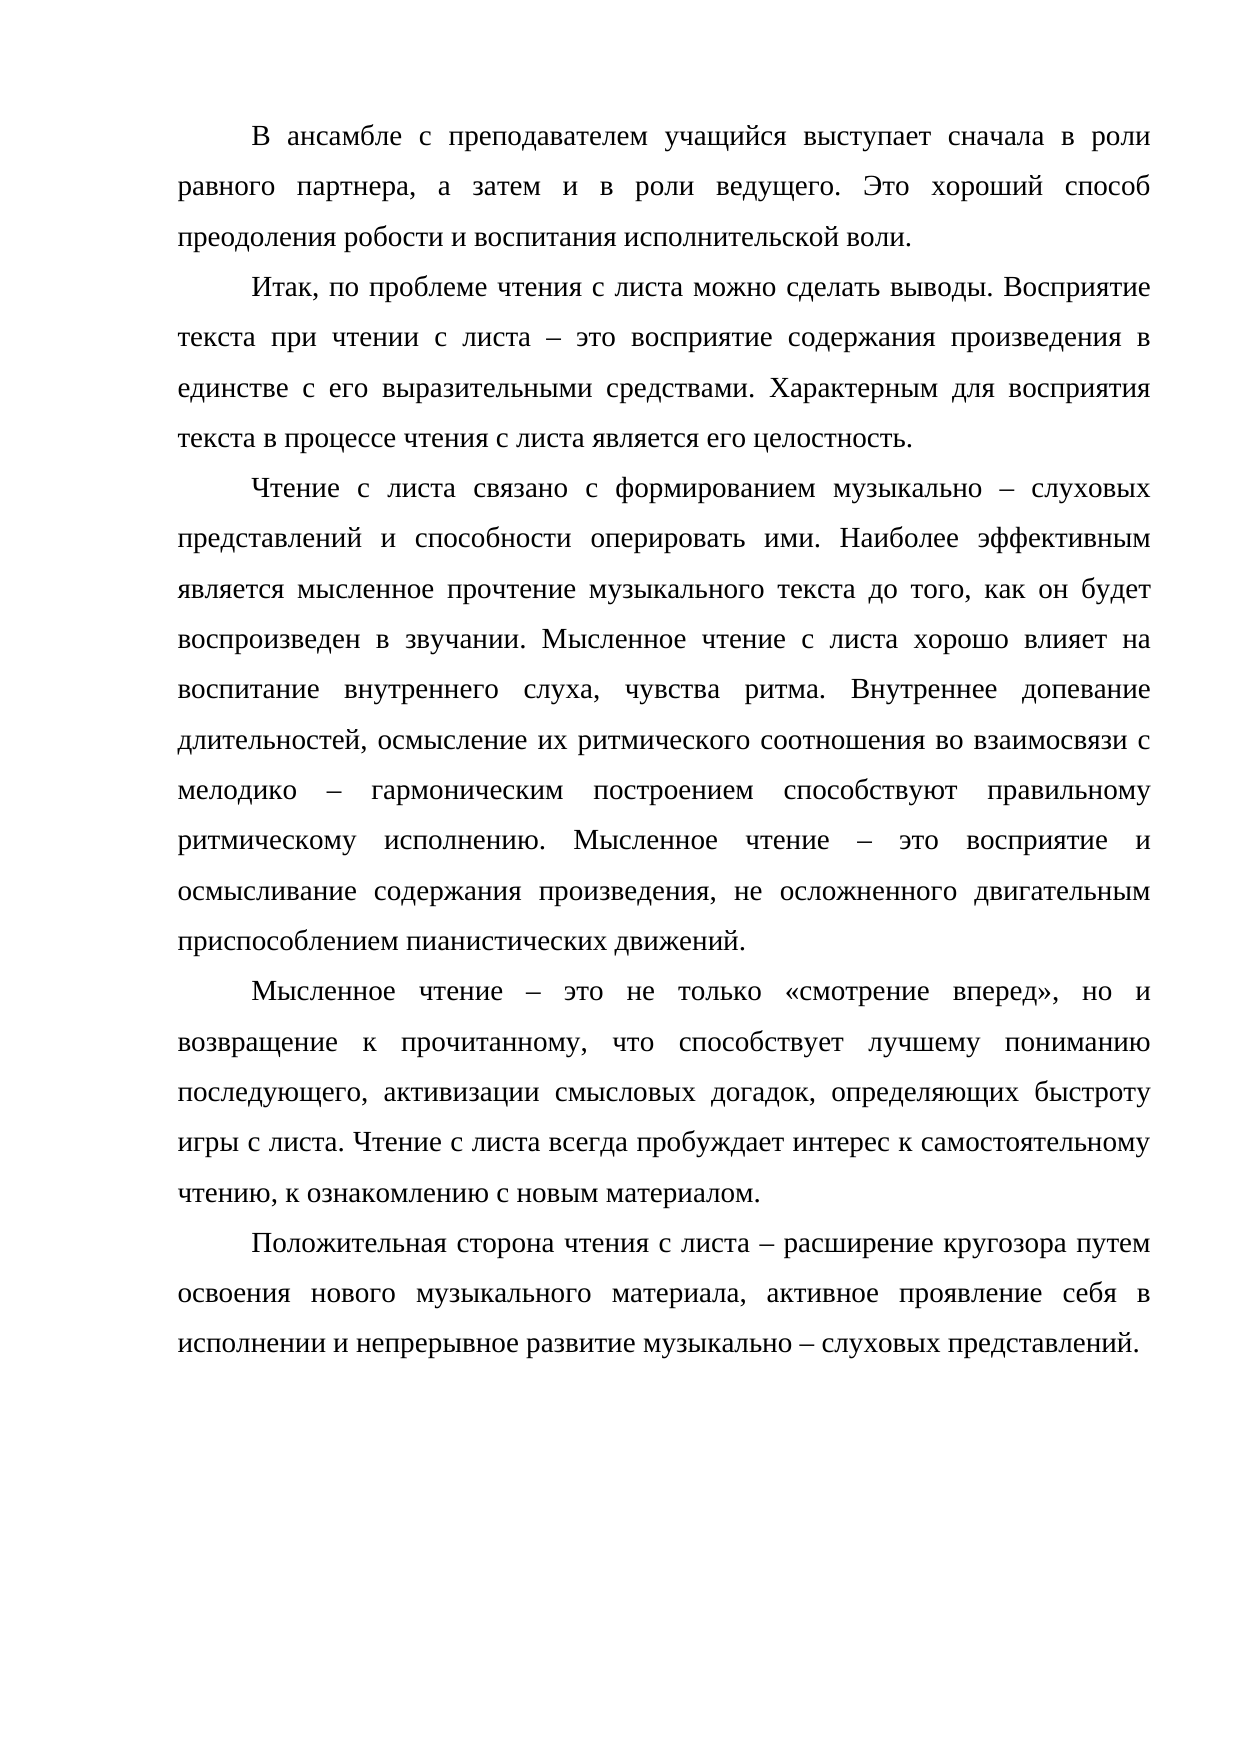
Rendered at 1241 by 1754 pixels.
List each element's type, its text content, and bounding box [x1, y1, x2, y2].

list В ансамбле с преподавателем учащийся выступает сначала в роли равного партнера, а затем и в роли ведущего. Это хороший способ преодоления робости и воспитания исполнительской воли. [177, 118, 1152, 252]
list Итак, по проблеме чтения с листа можно сделать выводы. Восприятие текста при чтении с листа – это восприятие содержания произведения в единстве с его выразительными средствами. Характерным для восприятия текста в процессе чтения с листа является его целостность. [177, 269, 1152, 453]
list Мысленное чтение – это не только «смотрение вперед», но и возвращение к прочитанному, что способствует лучшему пониманию последующего, активизации смысловых догадок, определяющих быстроту игры с листа. Чтение с листа всегда пробуждает интерес к самостоятельному чтению, к ознакомлению с новым материалом. [177, 973, 1152, 1208]
list Положительная сторона чтения с листа – расширение кругозора путем освоения нового музыкального материала, активное проявление себя в исполнении и непрерывное развитие музыкально – слуховых представлений. [177, 1225, 1152, 1359]
list Чтение с листа связано с формированием музыкально – слуховых представлений и способности оперировать ими. Наиболее эффективным является мысленное прочтение музыкального текста до того, как он будет воспроизведен в звучании. Мысленное чтение с листа хорошо влияет на воспитание внутреннего слуха, чувства ритма. Внутреннее допевание длительностей, осмысление их ритмического соотношения во взаимосвязи с мелодико – гармоническим построением способствуют правильному ритмическому исполнению. Мысленное чтение – это восприятие и осмысливание содержания произведения, не осложненного двигательным приспособлением пианистических движений. [177, 470, 1152, 957]
